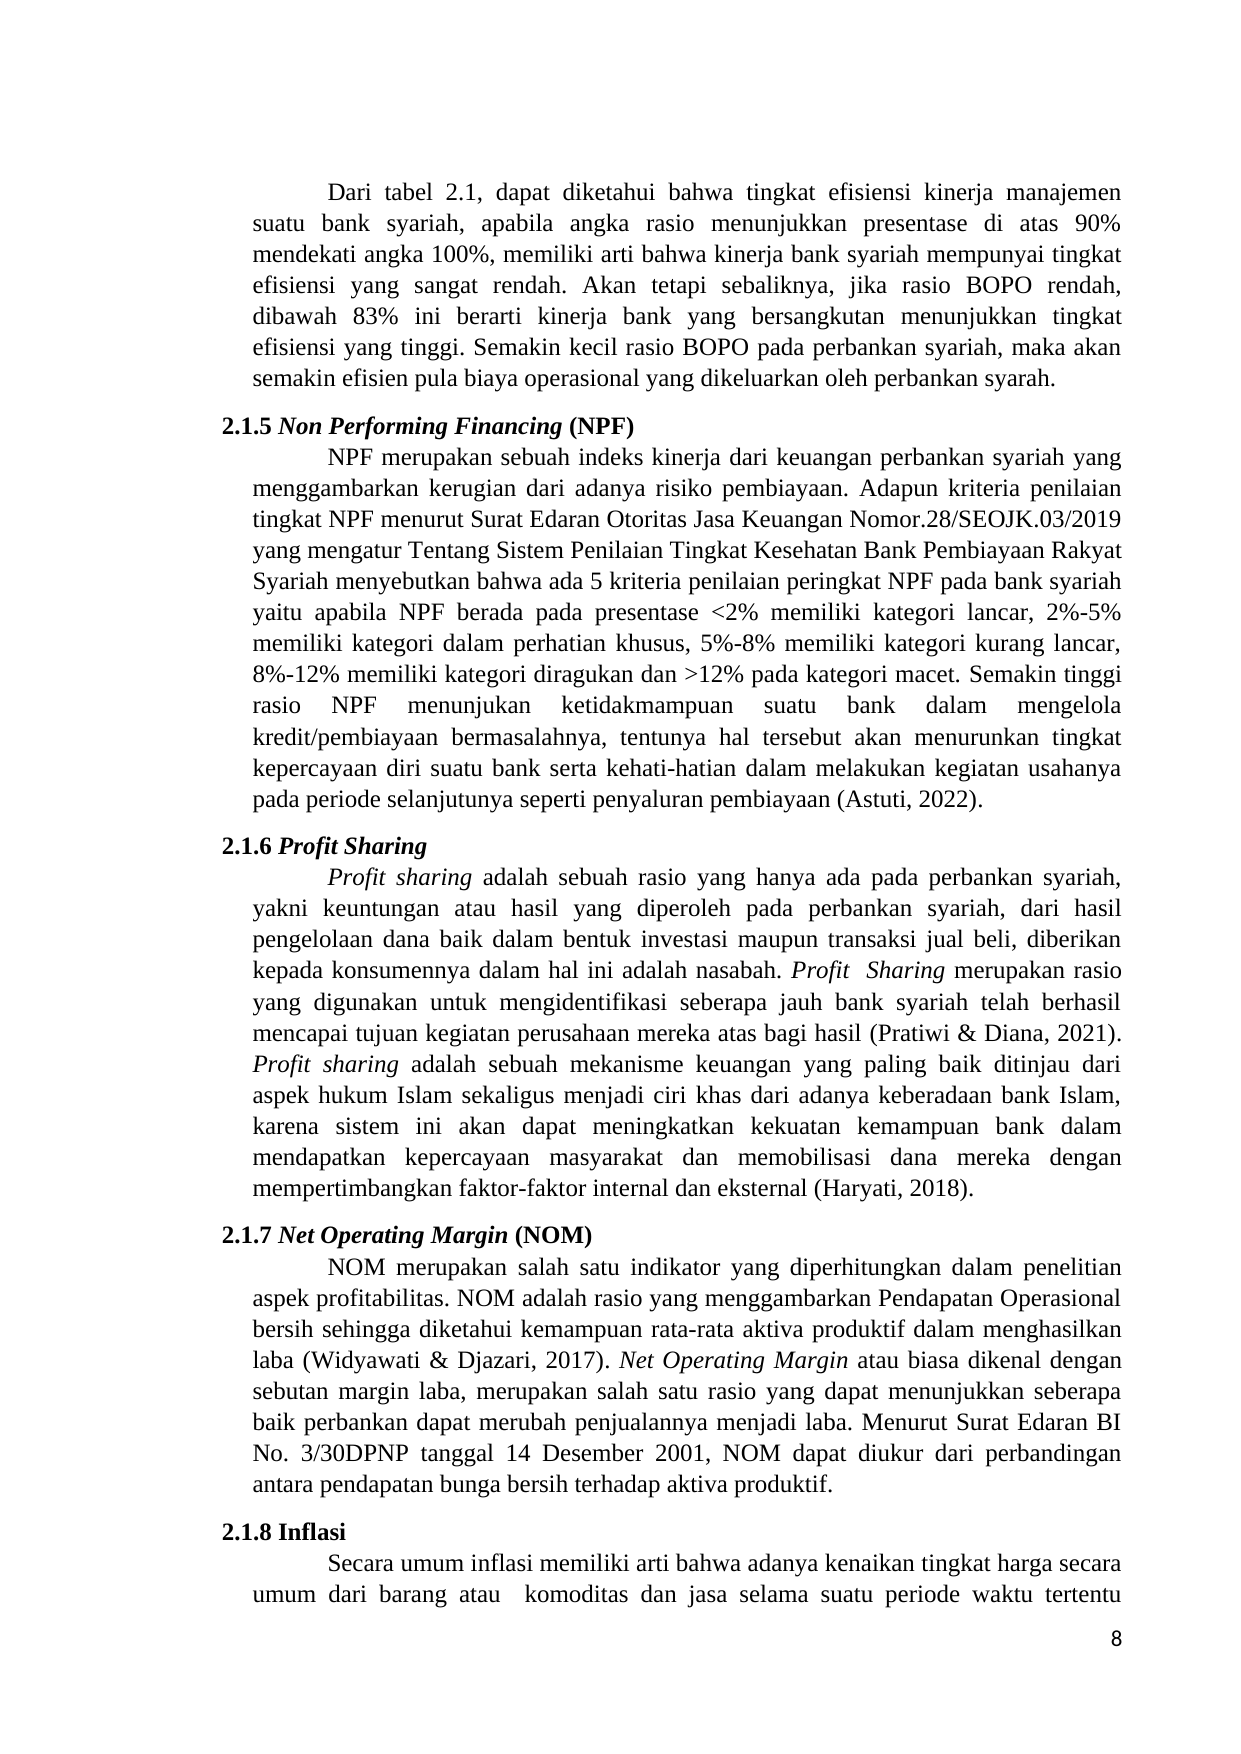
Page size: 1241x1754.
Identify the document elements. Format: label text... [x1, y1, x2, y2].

text Profit sharing adalah sebuah rasio yang hanya ada pada perbankan syariah, yakni keuntungan atau hasil yang diperoleh pada perbankan syariah, dari hasil pengelolaan dana baik dalam bentuk investasi maupun transaksi jual beli, diberikan kepada konsumennya dalam hal ini adalah nasabah. Profit Sharing merupakan rasio yang digunakan untuk mengidentifikasi seberapa jauh bank syariah telah berhasil mencapai tujuan kegiatan perusahaan mereka atas bagi hasil (Pratiwi & Diana, 2021). Profit sharing adalah sebuah mekanisme keuangan yang paling baik ditinjau dari aspek hukum Islam sekaligus menjadi ciri khas dari adanya keberadaan bank Islam, karena sistem ini akan dapat meningkatkan kekuatan kemampuan bank dalam mendapatkan kepercayaan masyarakat dan memobilisasi dana mereka dengan mempertimbangkan faktor-faktor internal dan eksternal (Haryati, 2018). [252, 862, 1122, 1202]
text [252, 1548, 1122, 1607]
subtitle 2.1.8 Inflasi [177, 1517, 1122, 1545]
text Dari tabel 2.1, dapat diketahui bahwa tingkat efisiensi kinerja manajemen suatu bank syariah, apabila angka rasio menunjukkan presentase di atas 90% mendekati angka 100%, memiliki arti bahwa kinerja bank syariah mempunyai tingkat efisiensi yang sangat rendah. Akan tetapi sebaliknya, jika rasio BOPO rendah, dibawah 83% ini berarti kinerja bank yang bersangkutan menunjukkan tingkat efisiensi yang tinggi. Semakin kecil rasio BOPO pada perbankan syariah, maka akan semakin efisien pula biaya operasional yang dikeluarkan oleh perbankan syarah. [252, 177, 1122, 392]
text NOM merupakan salah satu indikator yang diperhitungkan dalam penelitian aspek profitabilitas. NOM adalah rasio yang menggambarkan Pendapatan Operasional bersih sehingga diketahui kemampuan rata-rata aktiva produktif dalam menghasilkan laba (Widyawati & Djazari, 2017). Net Operating Margin atau biasa dikenal dengan sebutan margin laba, merupakan salah satu rasio yang dapat menunjukkan seberapa baik perbankan dapat merubah penjualannya menjadi laba. Menurut Surat Edaran BI No. 3/30DPNP tanggal 14 Desember 2001, NOM dapat diukur dari perbandingan antara pendapatan bunga bersih terhadap aktiva produktif. [252, 1252, 1122, 1498]
subtitle 2.1.5 Non Performing Financing (NPF) [177, 411, 1122, 440]
subtitle 2.1.7 Net Operating Margin (NOM) [177, 1221, 1122, 1249]
list NPF merupakan sebuah indeks kinerja dari keuangan perbankan syariah yang menggambarkan kerugian dari adanya risiko pembiayaan. Adapun kriteria penilaian tingkat NPF menurut Surat Edaran Otoritas Jasa Keuangan Nomor.28/SEOJK.03/2019 yang mengatur Tentang Sistem Penilaian Tingkat Kesehatan Bank Pembiayaan Rakyat Syariah menyebutkan bahwa ada 5 kriteria penilaian peringkat NPF pada bank syariah yaitu apabila NPF berada pada presentase <2% memiliki kategori lancar, 2%-5% memiliki kategori dalam perhatian khusus, 5%-8% memiliki kategori kurang lancar, 8%-12% memiliki kategori diragukan dan >12% pada kategori macet. Semakin tinggi rasio NPF menunjukan ketidakmampuan suatu bank dalam mengelola kredit/pembiayaan bermasalahnya, tentunya hal tersebut akan menurunkan tingkat kepercayaan diri suatu bank serta kehati-hatian dalam melakukan kegiatan usahanya pada periode selanjutunya seperti penyaluran pembiayaan (Astuti, 2022). [252, 442, 1122, 812]
subtitle 2.1.6 Profit Sharing [177, 831, 1122, 860]
